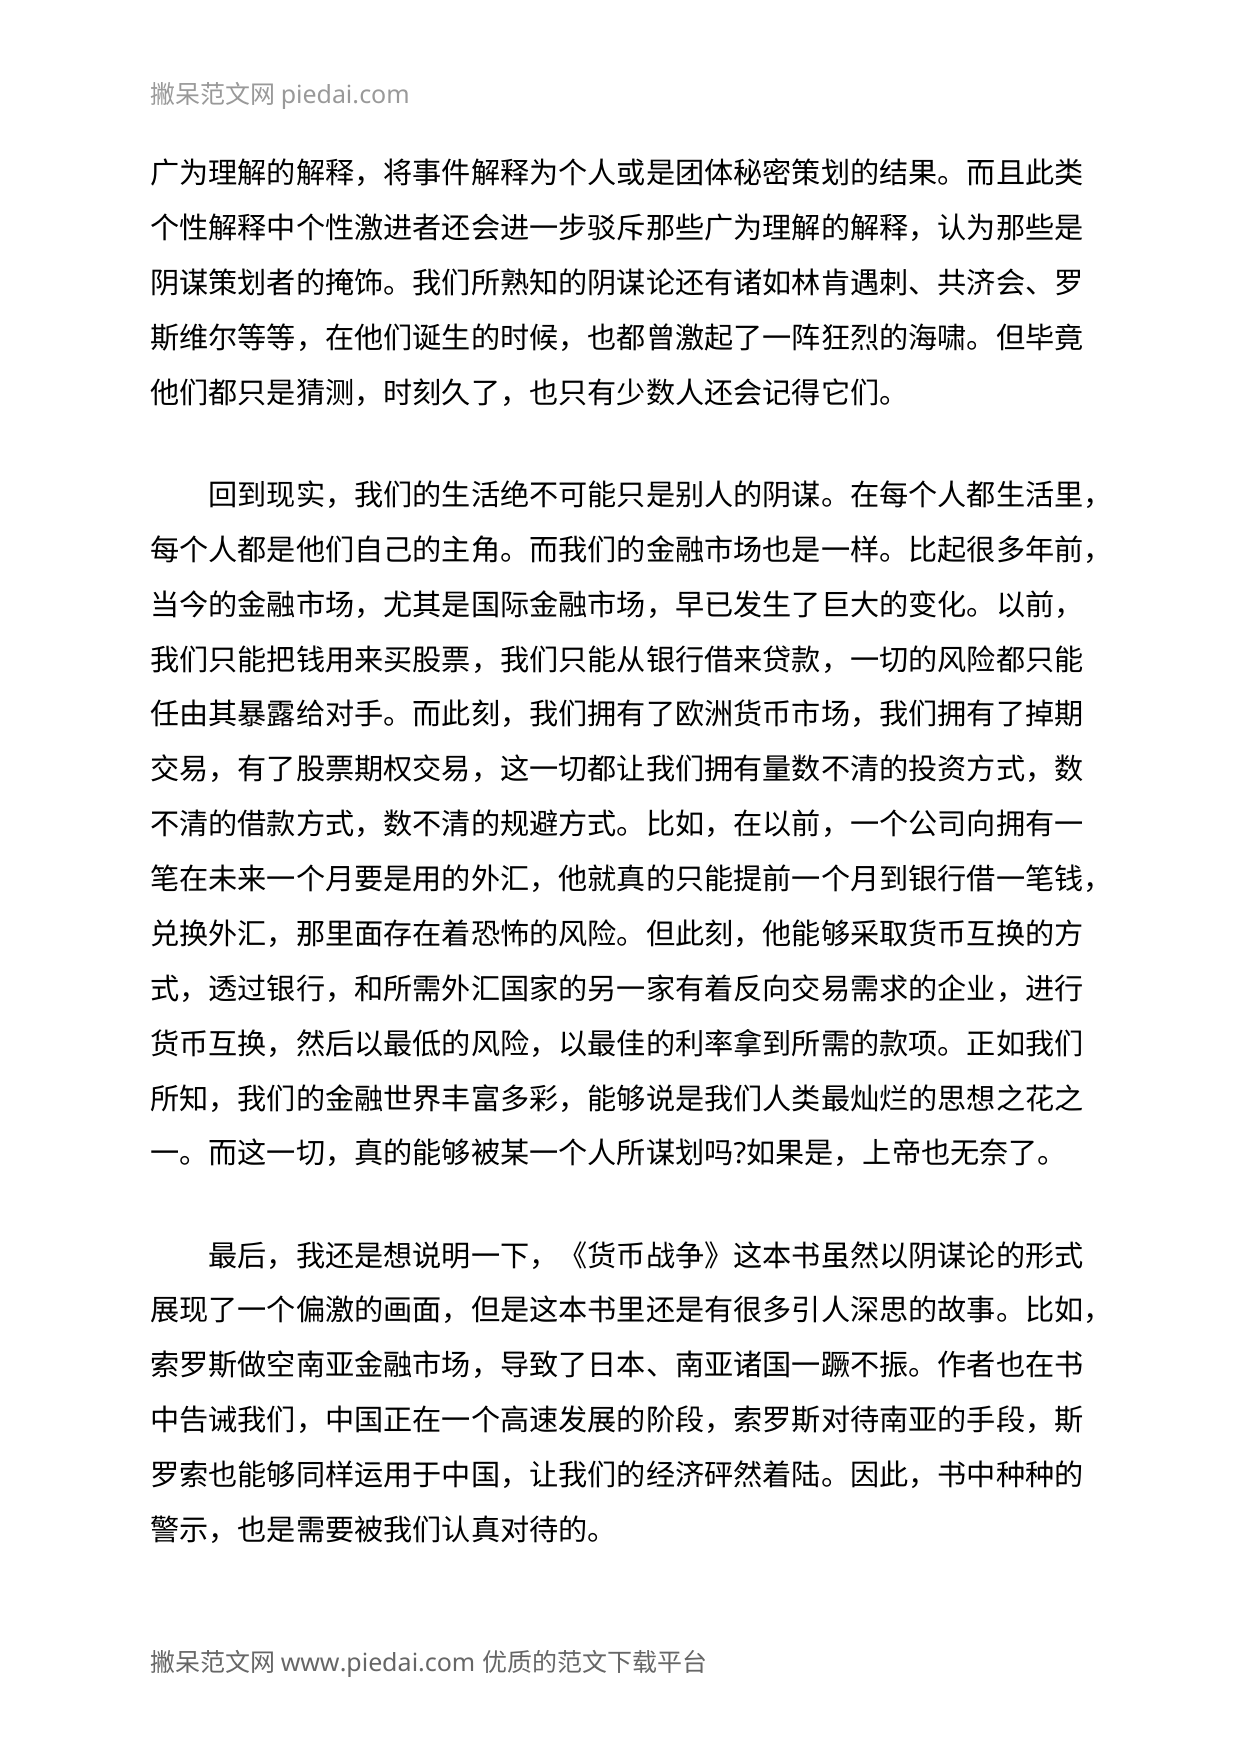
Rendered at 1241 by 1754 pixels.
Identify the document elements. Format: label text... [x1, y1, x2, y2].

text 回到现实，我们的生活绝不可能只是别人的阴谋。在每个人都生活里，每个人都是他们自己的主角。而我们的金融市场也是一样。比起很多年前，当今的金融市场，尤其是国际金融市场，早已发生了巨大的变化。以前，我们只能把钱用来买股票，我们只能从银行借来贷款，一切的风险都只能任由其暴露给对手。而此刻，我们拥有了欧洲货币市场，我们拥有了掉期交易，有了股票期权交易，这一切都让我们拥有量数不清的投资方式，数不清的借款方式，数不清的规避方式。比如，在以前，一个公司向拥有一笔在未来一个月要是用的外汇，他就真的只能提前一个月到银行借一笔钱，兑换外汇，那里面存在着恐怖的风险。但此刻，他能够采取货币互换的方式，透过银行，和所需外汇国家的另一家有着反向交易需求的企业，进行货币互换，然后以最低的风险，以最佳的利率拿到所需的款项。正如我们所知，我们的金融世界丰富多彩，能够说是我们人类最灿烂的思想之花之一。而这一切，真的能够被某一个人所谋划吗?如果是，上帝也无奈了。 [150, 471, 1090, 1172]
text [150, 150, 1090, 412]
text 最后，我还是想说明一下，《货币战争》这本书虽然以阴谋论的形式展现了一个偏激的画面，但是这本书里还是有很多引人深思的故事。比如，索罗斯做空南亚金融市场，导致了日本、南亚诸国一蹶不振。作者也在书中告诫我们，中国正在一个高速发展的阶段，索罗斯对待南亚的手段，斯罗索也能够同样运用于中国，让我们的经济砰然着陆。因此，书中种种的警示，也是需要被我们认真对待的。 [150, 1232, 1090, 1549]
